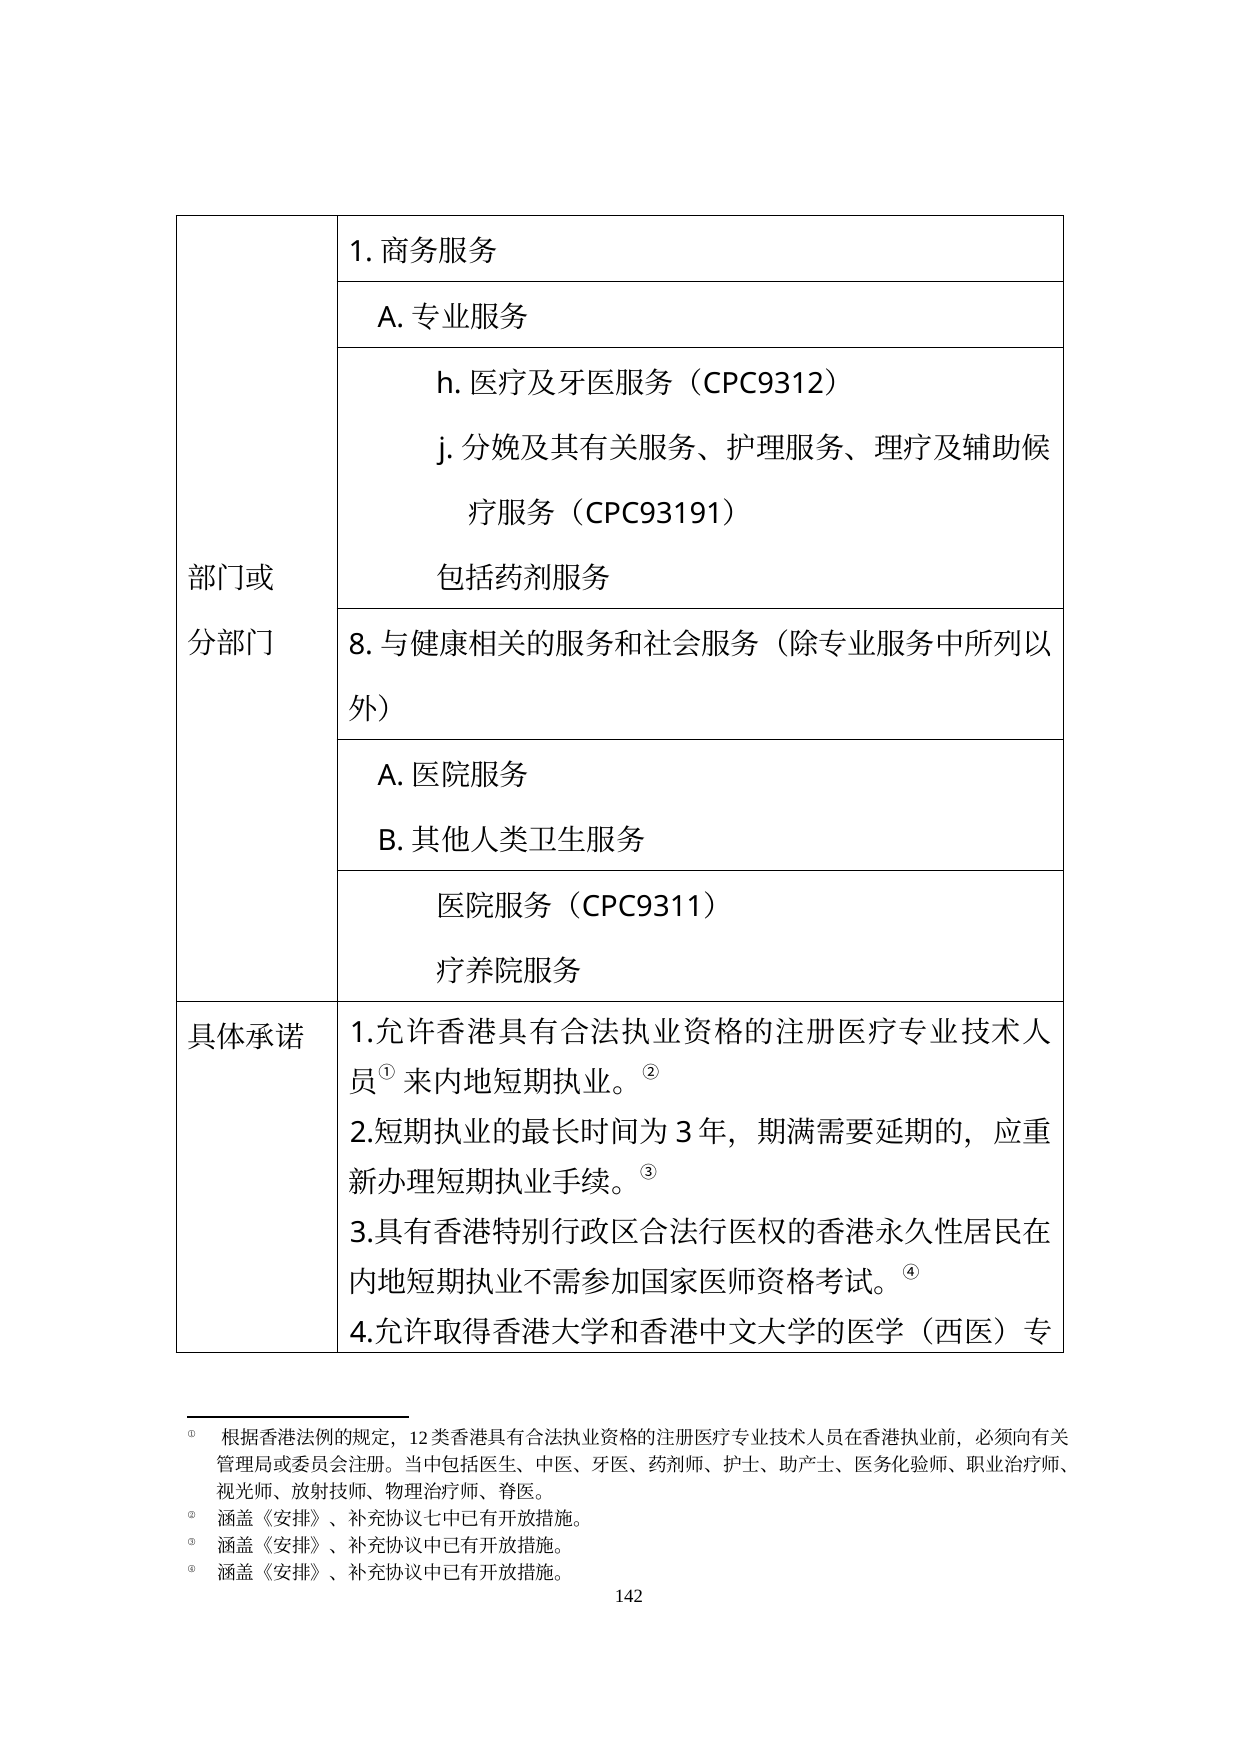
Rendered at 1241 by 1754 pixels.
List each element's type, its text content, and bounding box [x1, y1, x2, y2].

table_cell A. 专业服务 [338, 282, 1063, 347]
table_header 1. 商务服务 [338, 216, 1063, 281]
table_cell 8. 与健康相关的服务和社会服务（除专业服务中所列以外） [338, 609, 1063, 739]
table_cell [338, 1002, 1063, 1352]
table_cell A. 医院服务 B. 其他人类卫生服务 [338, 740, 1063, 870]
table_cell h. 医疗及牙医服务（CPC9312） j. 分娩及其有关服务、护理服务、理疗及辅助候疗服务（CPC93191） 包括药剂服务 [338, 348, 1063, 608]
table_cell 具体承诺 [177, 1002, 337, 1352]
table_cell 医院服务（CPC9311） 疗养院服务 [338, 871, 1063, 1001]
table_header 部门或 分部门 [177, 216, 337, 1001]
